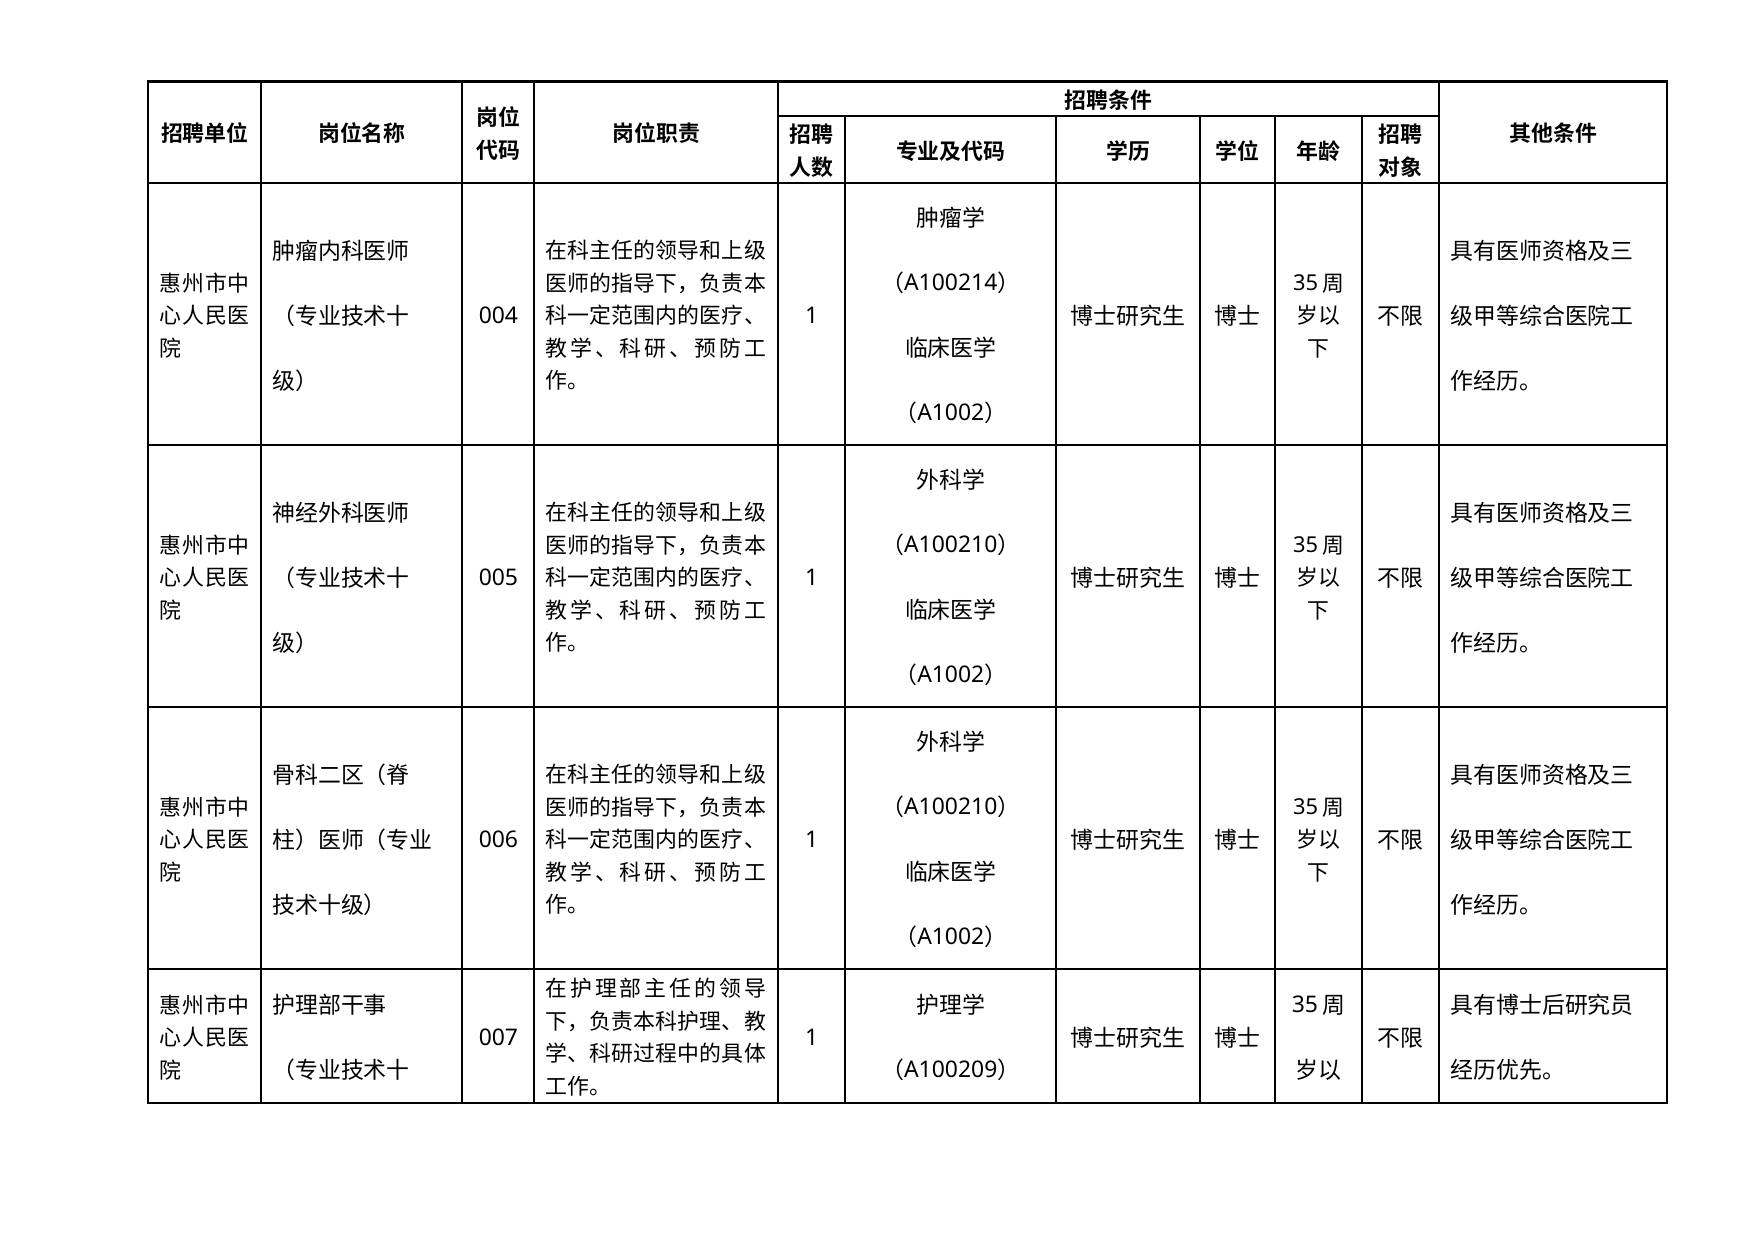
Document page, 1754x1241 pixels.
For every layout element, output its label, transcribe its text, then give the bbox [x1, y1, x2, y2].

table_cell 博士 [1201, 970, 1274, 1102]
table_header 岗位代码 [463, 83, 533, 182]
table_cell 004 [463, 184, 533, 444]
table_cell 005 [463, 446, 533, 706]
table_cell 35周岁以下 [1276, 184, 1361, 444]
table_cell 护理部干事 （专业技术十级） [262, 970, 461, 1102]
table_cell 年龄 [1276, 117, 1361, 182]
table_cell 惠州市中心人民医院 [149, 970, 260, 1102]
table_cell 1 [779, 184, 844, 444]
table_cell 35周岁以下 [1276, 970, 1361, 1102]
table_cell 专业及代码 [846, 117, 1055, 182]
table_cell 具有医师资格及三级甲等综合医院工作经历。 [1440, 446, 1666, 706]
table_cell 具有博士后研究员经历优先。 [1440, 970, 1666, 1102]
table_header 岗位名称 [262, 83, 461, 182]
table_cell 护理学 （A100209） [846, 970, 1055, 1102]
table_cell 在护理部主任的领导下，负责本科护理、教学、科研过程中的具体工作。 [535, 970, 777, 1102]
table_cell 不限 [1363, 970, 1438, 1102]
table_cell 博士研究生 [1057, 708, 1199, 968]
table_cell 惠州市中心人民医院 [149, 708, 260, 968]
table_cell 肿瘤内科医师（专业技术十级） [262, 184, 461, 444]
table_cell 博士 [1201, 446, 1274, 706]
table_header 招聘条件 [779, 83, 1438, 115]
table_header 其他条件 [1440, 83, 1666, 182]
table_cell 不限 [1363, 446, 1438, 706]
table_cell 招聘人数 [779, 117, 844, 182]
table_cell 不限 [1363, 184, 1438, 444]
table_cell 外科学（A100210） 临床医学（A1002） [846, 708, 1055, 968]
table_cell 博士 [1201, 184, 1274, 444]
table_cell 1 [779, 708, 844, 968]
table_cell 学历 [1057, 117, 1199, 182]
table_cell 35周岁以下 [1276, 446, 1361, 706]
table_cell 博士研究生 [1057, 184, 1199, 444]
table_cell 007 [463, 970, 533, 1102]
table_cell 在科主任的领导和上级医师的指导下，负责本科一定范围内的医疗、教学、科研、预防工作。 [535, 446, 777, 706]
table_cell 35周岁以下 [1276, 708, 1361, 968]
table_cell 招聘对象 [1363, 117, 1438, 182]
table_cell 1 [779, 446, 844, 706]
table_cell 博士 [1201, 708, 1274, 968]
table_cell 博士研究生 [1057, 970, 1199, 1102]
table_cell 不限 [1363, 708, 1438, 968]
table_cell 博士研究生 [1057, 446, 1199, 706]
table_cell 神经外科医师（专业技术十级） [262, 446, 461, 706]
table_cell 肿瘤学 （A100214） 临床医学（A1002） [846, 184, 1055, 444]
table_cell 骨科二区（脊柱）医师（专业技术十级） [262, 708, 461, 968]
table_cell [535, 708, 777, 968]
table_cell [535, 184, 777, 444]
table_cell 1 [779, 970, 844, 1102]
table_header 岗位职责 [535, 83, 777, 182]
table_cell 具有医师资格及三级甲等综合医院工作经历。 [1440, 184, 1666, 444]
table_cell 学位 [1201, 117, 1274, 182]
table_cell 外科学（A100210） 临床医学（A1002） [846, 446, 1055, 706]
table_cell 006 [463, 708, 533, 968]
table_cell 具有医师资格及三级甲等综合医院工作经历。 [1440, 708, 1666, 968]
table_cell 惠州市中心人民医院 [149, 446, 260, 706]
table_cell 惠州市中心人民医院 [149, 184, 260, 444]
table_header 招聘单位 [149, 83, 260, 182]
